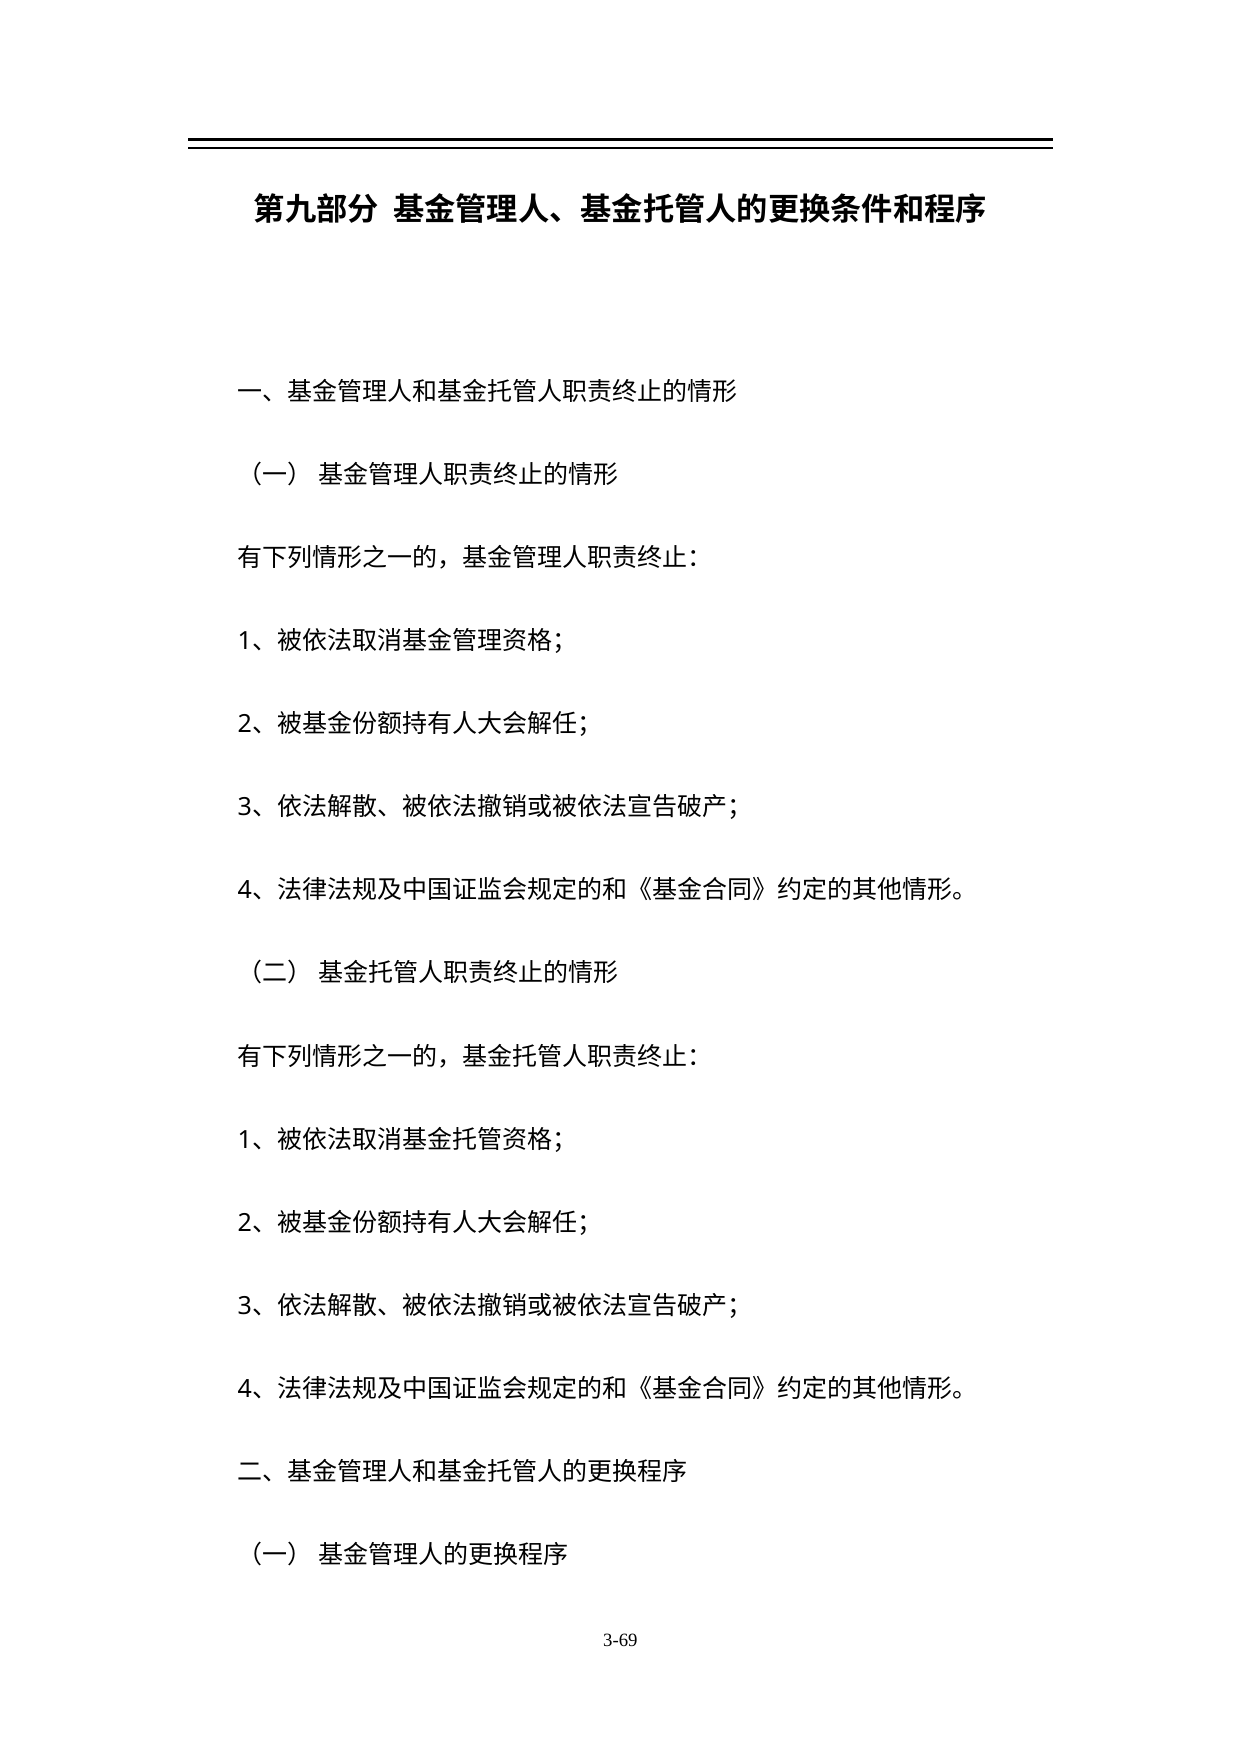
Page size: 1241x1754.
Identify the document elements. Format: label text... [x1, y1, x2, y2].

text 有下列情形之一的，基金管理人职责终止： [187, 523, 1053, 588]
text 2、被基金份额持有人大会解任； [187, 689, 1053, 754]
text 2、被基金份额持有人大会解任； [187, 1188, 1053, 1253]
text 4、法律法规及中国证监会规定的和《基金合同》约定的其他情形。 [187, 1354, 1053, 1419]
text （二） 基金托管人职责终止的情形 [187, 938, 1053, 1003]
text 一、基金管理人和基金托管人职责终止的情形 [187, 357, 1053, 422]
text 第九部分 基金管理人、基金托管人的更换条件和程序 [187, 174, 1053, 239]
text 4、法律法规及中国证监会规定的和《基金合同》约定的其他情形。 [187, 855, 1053, 920]
text （一） 基金管理人的更换程序 [187, 1520, 1053, 1585]
text 3、依法解散、被依法撤销或被依法宣告破产； [187, 772, 1053, 837]
text 1、被依法取消基金托管资格； [187, 1105, 1053, 1170]
text 有下列情形之一的，基金托管人职责终止： [187, 1022, 1053, 1087]
text 3、依法解散、被依法撤销或被依法宣告破产； [187, 1271, 1053, 1336]
text 二、基金管理人和基金托管人的更换程序 [187, 1437, 1053, 1502]
text 1、被依法取消基金管理资格； [187, 606, 1053, 671]
text （一） 基金管理人职责终止的情形 [187, 440, 1053, 505]
